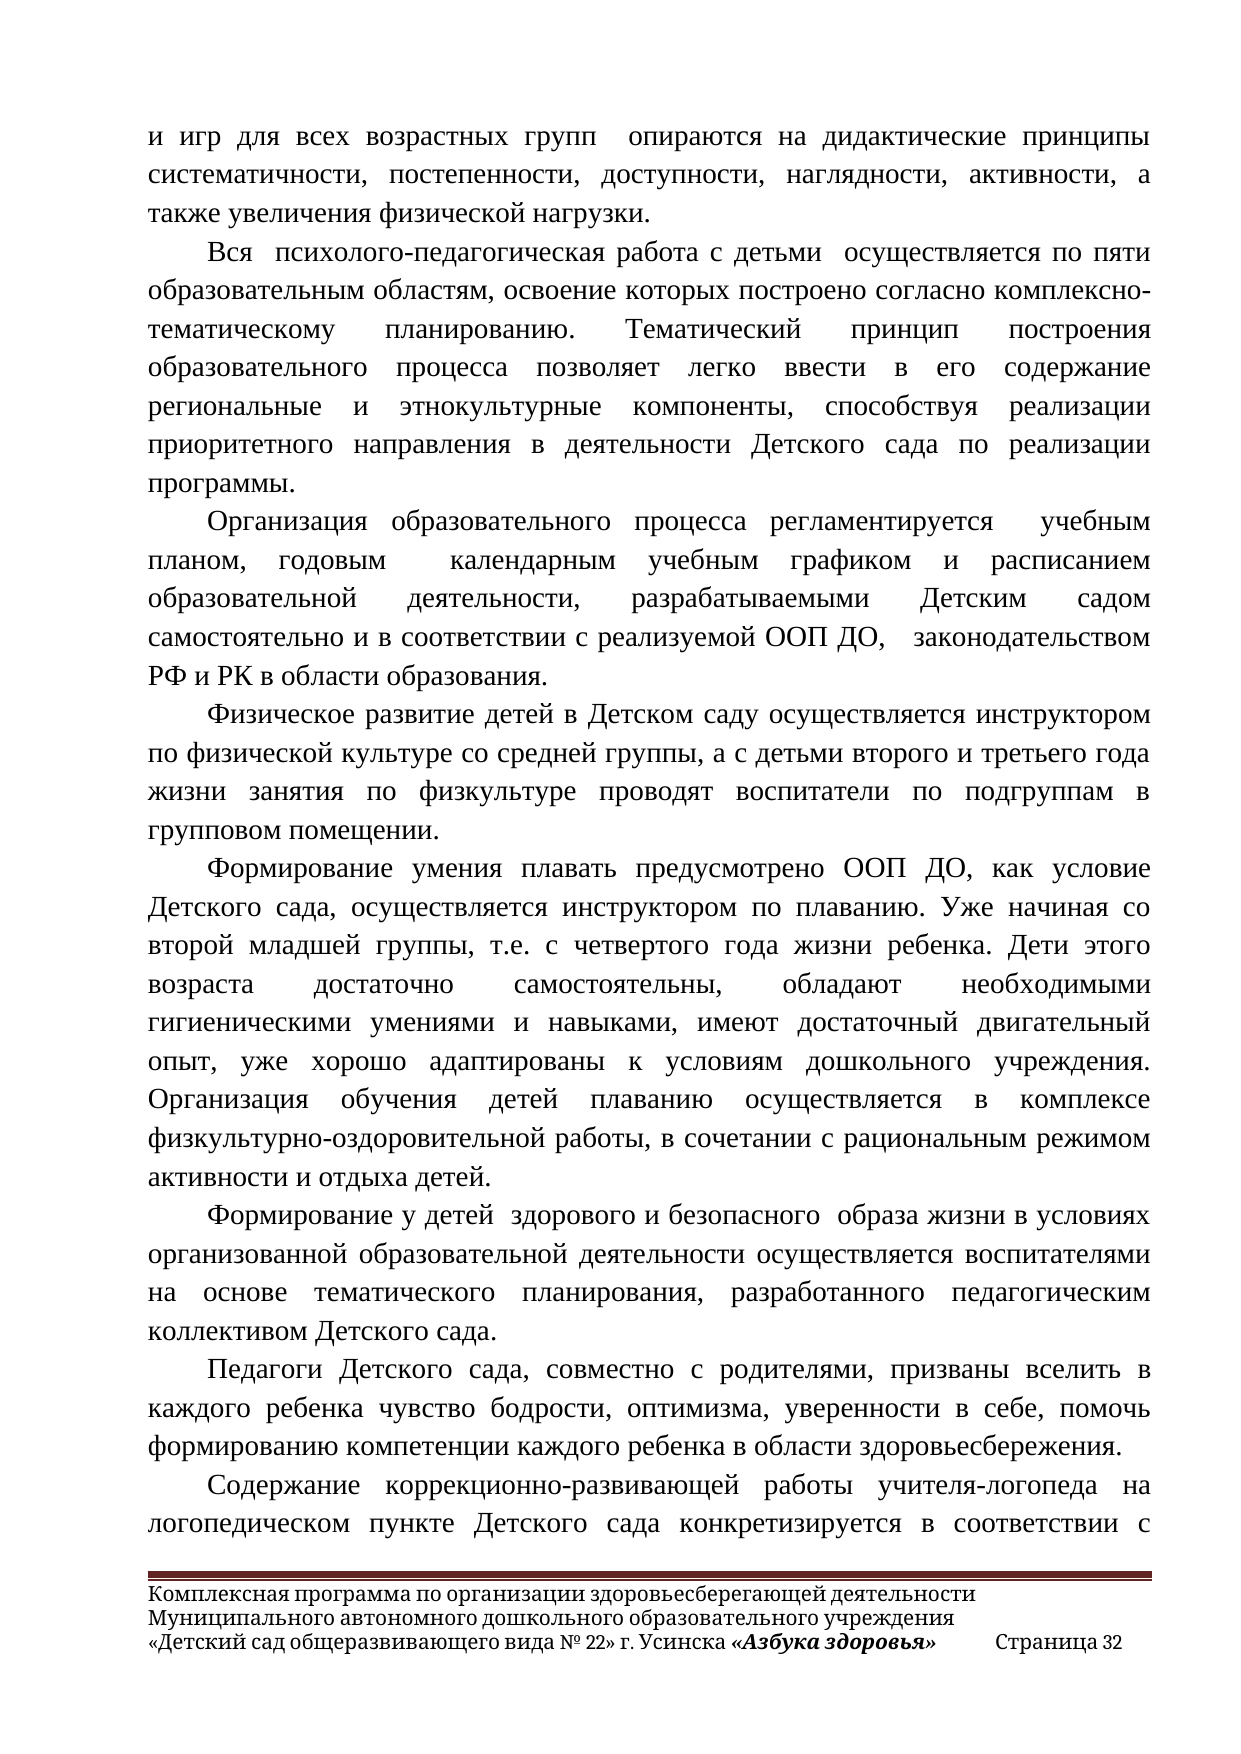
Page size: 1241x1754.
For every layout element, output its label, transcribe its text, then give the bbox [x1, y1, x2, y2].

text Физическое развитие детей в Детском саду осуществляется инструктором по физической культуре со средней группы, а с детьми второго и третьего года жизни занятия по физкультуре проводят воспитатели по подгруппам в групповом помещении. [148, 696, 1152, 845]
text Формирование у детей здорового и безопасного образа жизни в условиях организованной образовательной деятельности осуществляется воспитателями на основе тематического планирования, разработанного педагогическим коллективом Детского сада. [148, 1197, 1152, 1346]
text Педагоги Детского сада, совместно с родителями, призваны вселить в каждого ребенка чувство бодрости, оптимизма, уверенности в себе, помочь формированию компетенции каждого ребенка в области здоровьесбережения. [148, 1351, 1152, 1462]
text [148, 118, 1152, 229]
text Формирование умения плавать предусмотрено ООП ДО, как условие Детского сада, осуществляется инструктором по плаванию. Уже начиная со второй младшей группы, т.е. с четвертого года жизни ребенка. Дети этого возраста достаточно самостоятельны, обладают необходимыми гигиеническими умениями и навыками, имеют достаточный двигательный опыт, уже хорошо адаптированы к условиям дошкольного учреждения. Организация обучения детей плаванию осуществляется в комплексе физкультурно-оздоровительной работы, в сочетании с рациональным режимом активности и отдыха детей. [148, 850, 1152, 1192]
text Вся психолого-педагогическая работа с детьми осуществляется по пяти образовательным областям, освоение которых построено согласно комплексно-тематическому планированию. Тематический принцип построения образовательного процесса позволяет легко ввести в его содержание региональные и этнокультурные компоненты, способствуя реализации приоритетного направления в деятельности Детского сада по реализации программы. [148, 234, 1152, 498]
text Организация образовательного процесса регламентируется учебным планом, годовым календарным учебным графиком и расписанием образовательной деятельности, разрабатываемыми Детским садом самостоятельно и в соответствии с реализуемой ООП ДО, законодательством РФ и РК в области образования. [148, 503, 1152, 691]
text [148, 1467, 1152, 1539]
